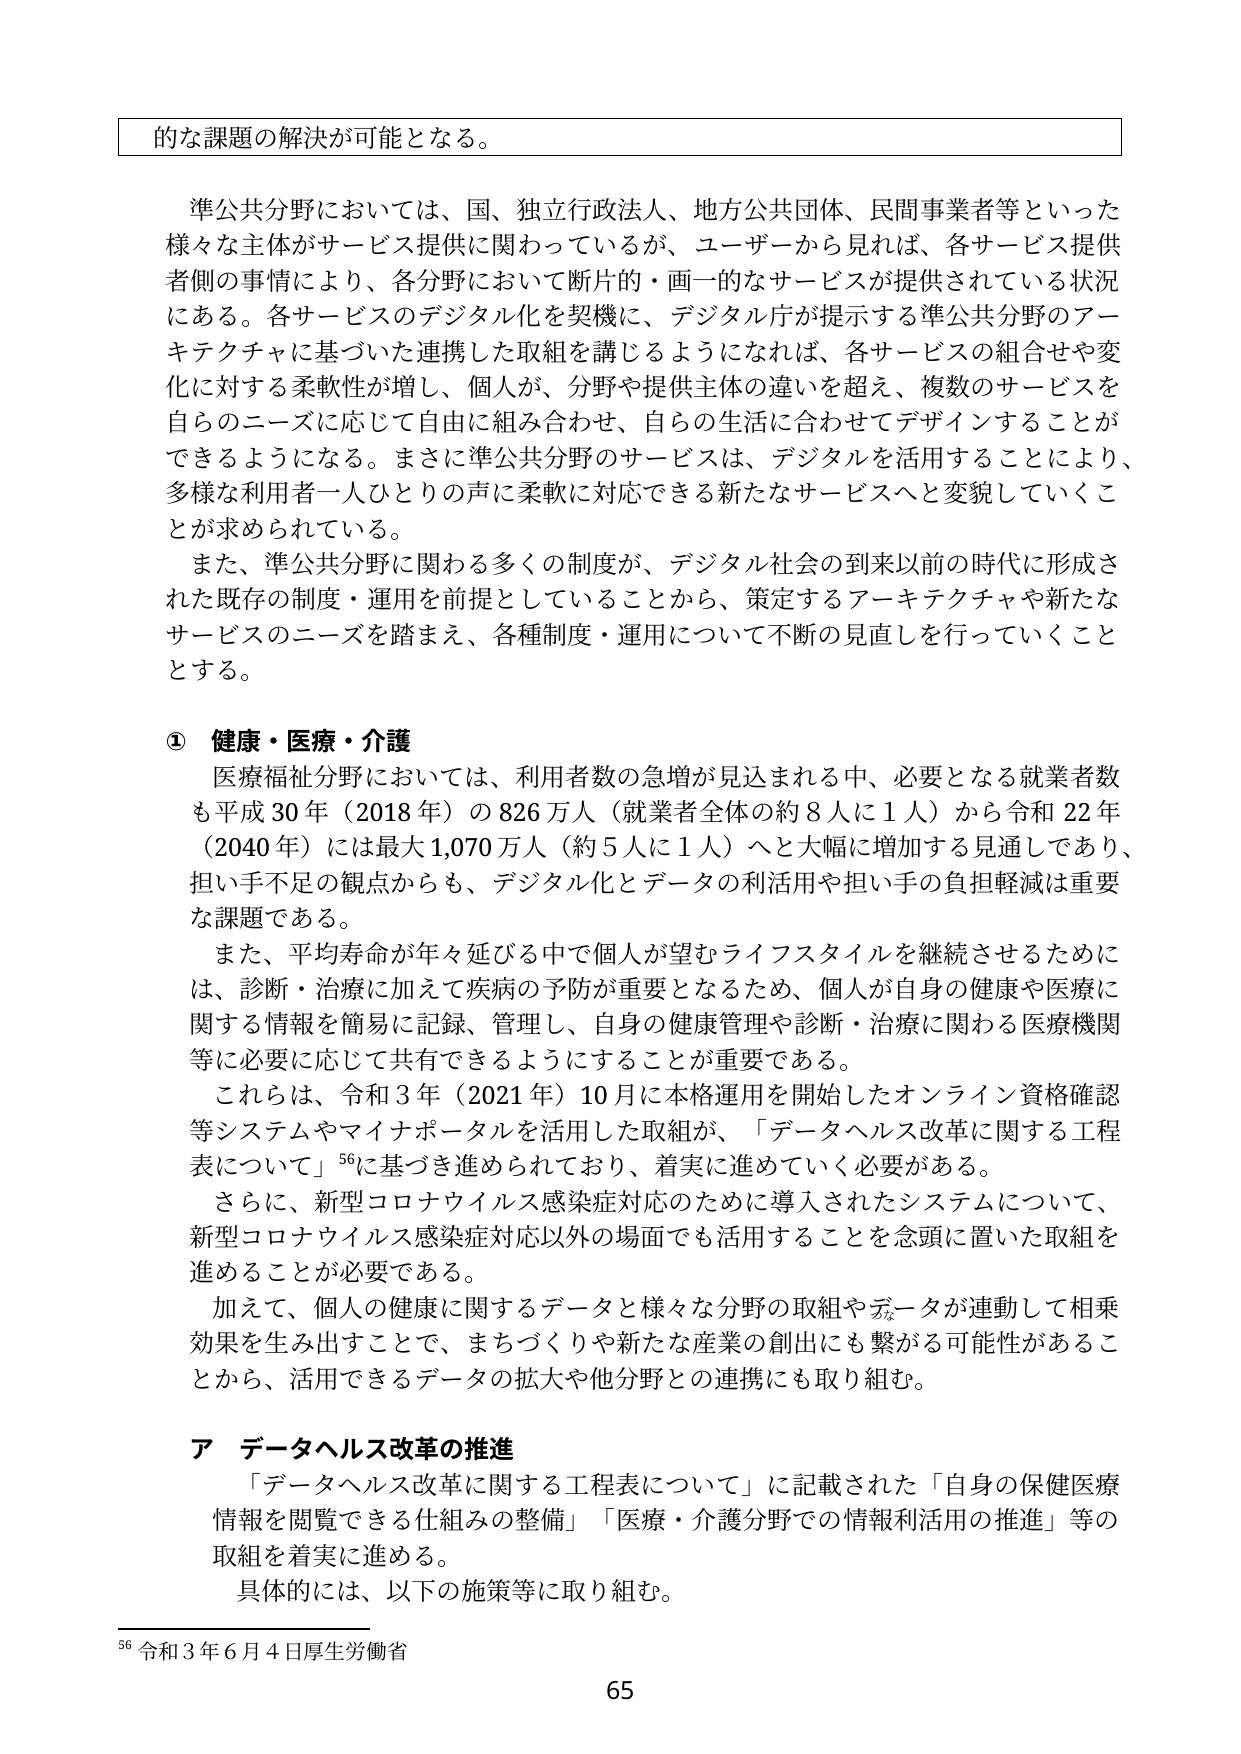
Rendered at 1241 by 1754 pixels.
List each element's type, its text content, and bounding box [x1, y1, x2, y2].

text 加えて、個人の健康に関するデータと様々な分野の取組やデータが連動して相乗効果を生み出すことで、まちづくりや新たな産業の創出にもがる可能性があることから、活用できるデータの拡大や他分野との連携にも取り組む。 [189, 1289, 1122, 1395]
text 医療福祉分野においては、利用者数の急増が見込まれる中、必要となる就業者数も平成30年（2018年）の826万人（就業者全体の約８人に１人）から令和22年（2040年）には最大1,070万人（約５人に１人）へと大幅に増加する見通しであり、担い手不足の観点からも、デジタル化とデータの利活用や担い手の負担軽減は重要な課題である。 [189, 758, 1122, 935]
text さらに、新型コロナウイルス感染症対応のために導入されたシステムについて、新型コロナウイルス感染症対応以外の場面でも活用することを念頭に置いた取組を進めることが必要である。 [189, 1183, 1122, 1289]
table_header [119, 119, 1121, 154]
text 「データヘルス改革に関する工程表について」に記載された「自身の保健医療情報を閲覧できる仕組みの整備」「医療・介護分野での情報利活用の推進」等の取組を着実に進める。 [213, 1466, 1122, 1572]
text ア データヘルス改革の推進 [189, 1431, 1122, 1466]
text また、平均寿命が年々延びる中で個人が望むライフスタイルを継続させるためには、診断・治療に加えて疾病の予防が重要となるため、個人が自身の健康や医療に関する情報を簡易に記録、管理し、自身の健康管理や診断・治療に関わる医療機関等に必要に応じて共有できるようにすることが重要である。 [189, 935, 1122, 1076]
text また、準公共分野に関わる多くの制度が、デジタル社会の到来以前の時代に形成された既存の制度・運用を前提としていることから、策定するアーキテクチャや新たなサービスのニーズを踏まえ、各種制度・運用について不断の見直しを行っていくこととする。 [165, 545, 1122, 687]
subtitle ① 健康・医療・介護 [165, 722, 1122, 758]
text これらは、令和３年（2021年）10月に本格運用を開始したオンライン資格確認等システムやマイナポータルを活用した取組が、「データヘルス改革に関する工程表について」に基づき進められており、着実に進めていく必要がある。 [189, 1076, 1122, 1183]
text 具体的には、以下の施策等に取り組む。 [213, 1572, 1122, 1608]
text 準公共分野においては、国、独立行政法人、地方公共団体、民間事業者等といった様々な主体がサービス提供に関わっているが、ユーザーから見れば、各サービス提供者側の事情により、各分野において断片的・画一的なサービスが提供されている状況にある。各サービスのデジタル化を契機に、デジタル庁が提示する準公共分野のアーキテクチャに基づいた連携した取組を講じるようになれば、各サービスの組合せや変化に対する柔軟性が増し、個人が、分野や提供主体の違いを超え、複数のサービスを自らのニーズに応じて自由に組み合わせ、自らの生活に合わせてデザインすることができるようになる。まさに準公共分野のサービスは、デジタルを活用することにより、多様な利用者一人ひとりの声に柔軟に対応できる新たなサービスへと変貌していくことが求められている。 [165, 191, 1122, 545]
